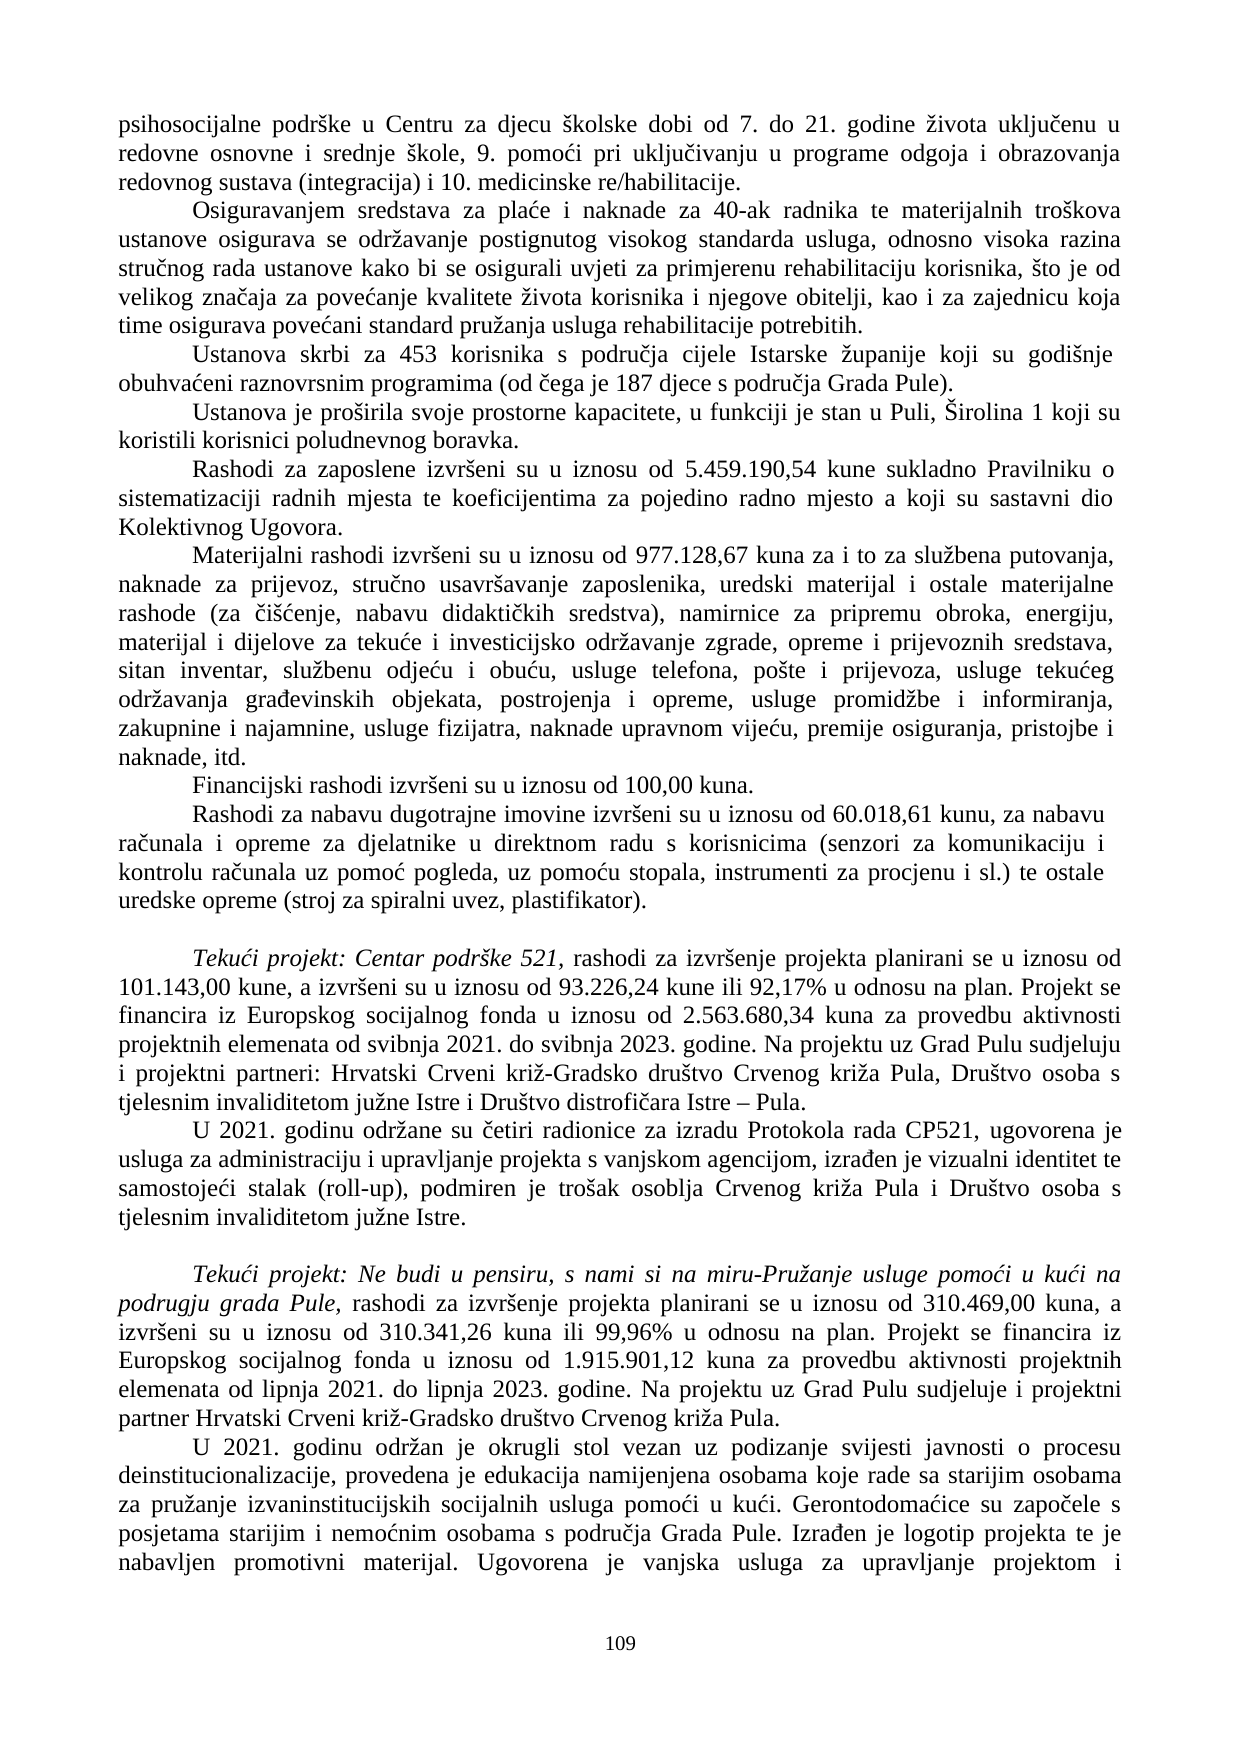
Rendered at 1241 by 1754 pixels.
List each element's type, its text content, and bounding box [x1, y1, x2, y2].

text U 2021. godinu održane su četiri radionice za izradu Protokola rada CP521, ugovorena je usluga za administraciju i upravljanje projekta s vanjskom agencijom, izrađen je vizualni identitet te samostojeći stalak (roll-up), podmiren je trošak osoblja Crvenog križa Pula i Društvo osoba s tjelesnim invaliditetom južne Istre. [118, 1115, 1122, 1230]
text Tekući projekt: Ne budi u pensiru, s nami si na miru-Pružanje usluge pomoći u kući na podrugju grada Pule, rashodi za izvršenje projekta planirani se u iznosu od 310.469,00 kuna, a izvršeni su u iznosu od 310.341,26 kuna ili 99,96% u odnosu na plan. Projekt se financira iz Europskog socijalnog fonda u iznosu od 1.915.901,12 kuna za provedbu aktivnosti projektnih elemenata od lipnja 2021. do lipnja 2023. godine. Na projektu uz Grad Pulu sudjeluje i projektni partner Hrvatski Crveni križ-Gradsko društvo Crvenog križa Pula. [118, 1259, 1122, 1432]
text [118, 1432, 1122, 1575]
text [118, 109, 1122, 195]
text Ustanova skrbi za 453 korisnika s područja cijele Istarske županije koji su godišnje obuhvaćeni raznovrsnim programima (od čega je 187 djece s područja Grada Pule). [118, 339, 1114, 397]
text Tekući projekt: Centar podrške 521, rashodi za izvršenje projekta planirani se u iznosu od 101.143,00 kune, a izvršeni su u iznosu od 93.226,24 kune ili 92,17% u odnosu na plan. Projekt se financira iz Europskog socijalnog fonda u iznosu od 2.563.680,34 kuna za provedbu aktivnosti projektnih elemenata od svibnja 2021. do svibnja 2023. godine. Na projektu uz Grad Pulu sudjeluju i projektni partneri: Hrvatski Crveni križ-Gradsko društvo Crvenog križa Pula, Društvo osoba s tjelesnim invaliditetom južne Istre i Društvo distrofičara Istre – Pula. [118, 943, 1122, 1115]
text Ustanova je proširila svoje prostorne kapacitete, u funkciji je stan u Puli, Širolina 1 koji su koristili korisnici poludnevnog boravka. [118, 397, 1122, 454]
text Rashodi za zaposlene izvršeni su u iznosu od 5.459.190,54 kune sukladno Pravilniku o sistematizaciji radnih mjesta te koeficijentima za pojedino radno mjesto a koji su sastavni dio Kolektivnog Ugovora. [118, 454, 1114, 540]
text Materijalni rashodi izvršeni su u iznosu od 977.128,67 kuna za i to za službena putovanja, naknade za prijevoz, stručno usavršavanje zaposlenika, uredski materijal i ostale materijalne rashode (za čišćenje, nabavu didaktičkih sredstva), namirnice za pripremu obroka, energiju, materijal i dijelove za tekuće i investicijsko održavanje zgrade, opreme i prijevoznih sredstava, sitan inventar, službenu odjeću i obuću, usluge telefona, pošte i prijevoza, usluge tekućeg održavanja građevinskih objekata, postrojenja i opreme, usluge promidžbe i informiranja, zakupnine i najamnine, usluge fizijatra, naknade upravnom vijeću, premije osiguranja, pristojbe i naknade, itd. [118, 540, 1114, 770]
text Osiguravanjem sredstava za plaće i naknade za 40-ak radnika te materijalnih troškova ustanove osigurava se održavanje postignutog visokog standarda usluga, odnosno visoka razina stručnog rada ustanove kako bi se osigurali uvjeti za primjerenu rehabilitaciju korisnika, što je od velikog značaja za povećanje kvalitete života korisnika i njegove obitelji, kao i za zajednicu koja time osigurava povećani standard pružanja usluga rehabilitacije potrebitih. [118, 195, 1122, 339]
text Rashodi za nabavu dugotrajne imovine izvršeni su u iznosu od 60.018,61 kunu, za nabavu računala i opreme za djelatnike u direktnom radu s korisnicima (senzori za komunikaciju i kontrolu računala uz pomoć pogleda, uz pomoću stopala, instrumenti za procjenu i sl.) te ostale uredske opreme (stroj za spiralni uvez, plastifikator). [118, 799, 1106, 914]
text Financijski rashodi izvršeni su u iznosu od 100,00 kuna. [118, 770, 1114, 799]
